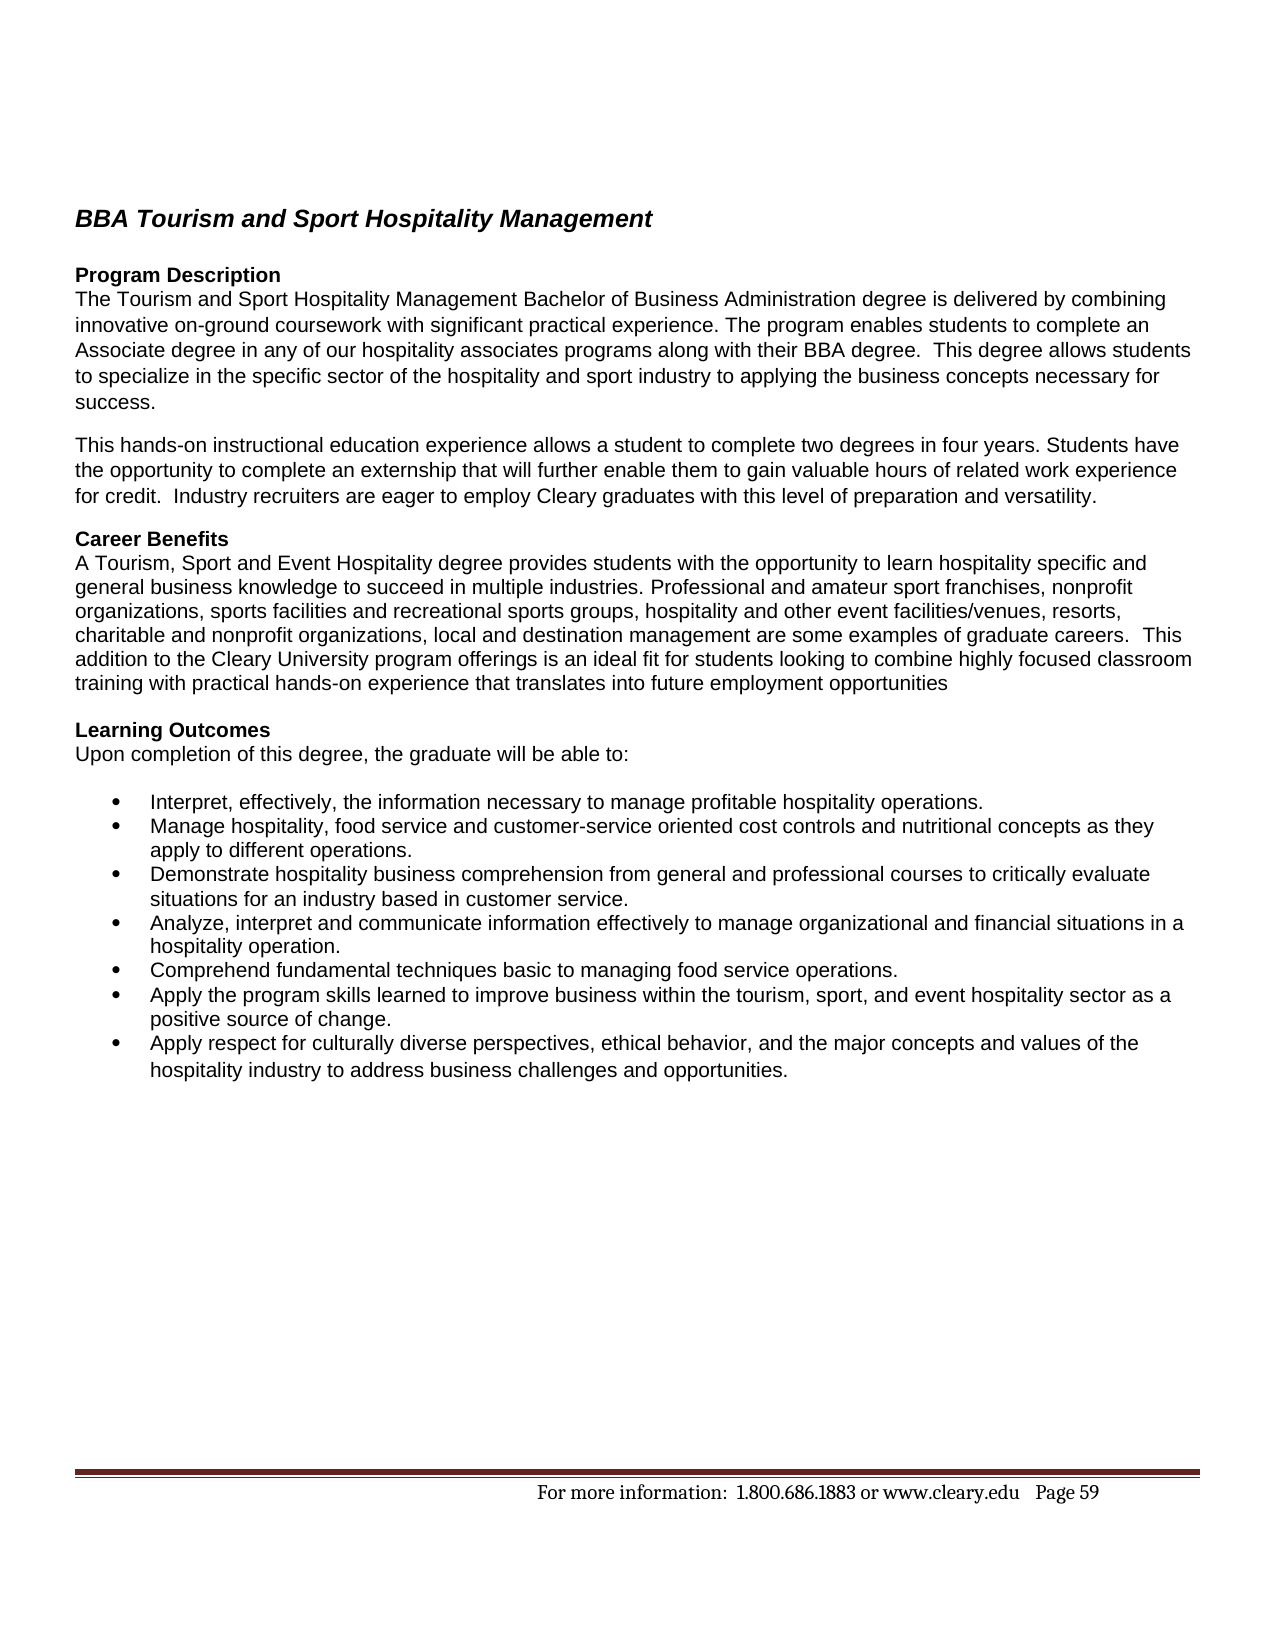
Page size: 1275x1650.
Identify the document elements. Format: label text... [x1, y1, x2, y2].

text Learning Outcomes [75, 718, 1200, 742]
list Interpret, effectively, the information necessary to manage profitable hospitality operations. [112, 790, 1200, 814]
list Apply the program skills learned to improve business within the tourism, sport, and event hospitality sector as a positive source of change. [112, 982, 1200, 1030]
list Apply respect for culturally diverse perspectives, ethical behavior, and the major concepts and values of the hospitality industry to address business challenges and opportunities. [112, 1030, 1200, 1082]
list Comprehend fundamental techniques basic to managing food service operations. [112, 958, 1200, 982]
text The Tourism and Sport Hospitality Management Bachelor of Business Administration degree is delivered by combining innovative on-ground coursework with significant practical experience. The program enables students to complete an Associate degree in any of our hospitality associates programs along with their BBA degree. This degree allows students to specialize in the specific sector of the hospitality and sport industry to applying the business concepts necessary for success. [75, 287, 1200, 414]
subtitle BBA Tourism and Sport Hospitality Management [75, 204, 1200, 232]
text Upon completion of this degree, the graduate will be able to: [75, 742, 1200, 766]
list Manage hospitality, food service and customer-service oriented cost controls and nutritional concepts as they apply to different operations. [112, 814, 1200, 862]
text Career Benefits [75, 527, 1200, 551]
text Program Description [75, 263, 1200, 287]
list Demonstrate hospitality business comprehension from general and professional courses to critically evaluate situations for an industry based in customer service. [112, 862, 1200, 910]
list Analyze, interpret and communicate information effectively to manage organizational and financial situations in a hospitality operation. [112, 910, 1200, 958]
text This hands-on instructional education experience allows a student to complete two degrees in four years. Students have the opportunity to complete an externship that will further enable them to gain valuable hours of related work experience for credit. Industry recruiters are eager to employ Cleary graduates with this level of preparation and versatility. [75, 432, 1200, 508]
text A Tourism, Sport and Event Hospitality degree provides students with the opportunity to learn hospitality specific and general business knowledge to succeed in multiple industries. Professional and amateur sport franchises, nonprofit organizations, sports facilities and recreational sports groups, hospitality and other event facilities/venues, resorts, charitable and nonprofit organizations, local and destination management are some examples of graduate careers. This addition to the Cleary University program offerings is an ideal fit for students looking to combine highly focused classroom training with practical hands-on experience that translates into future employment opportunities [75, 551, 1200, 694]
